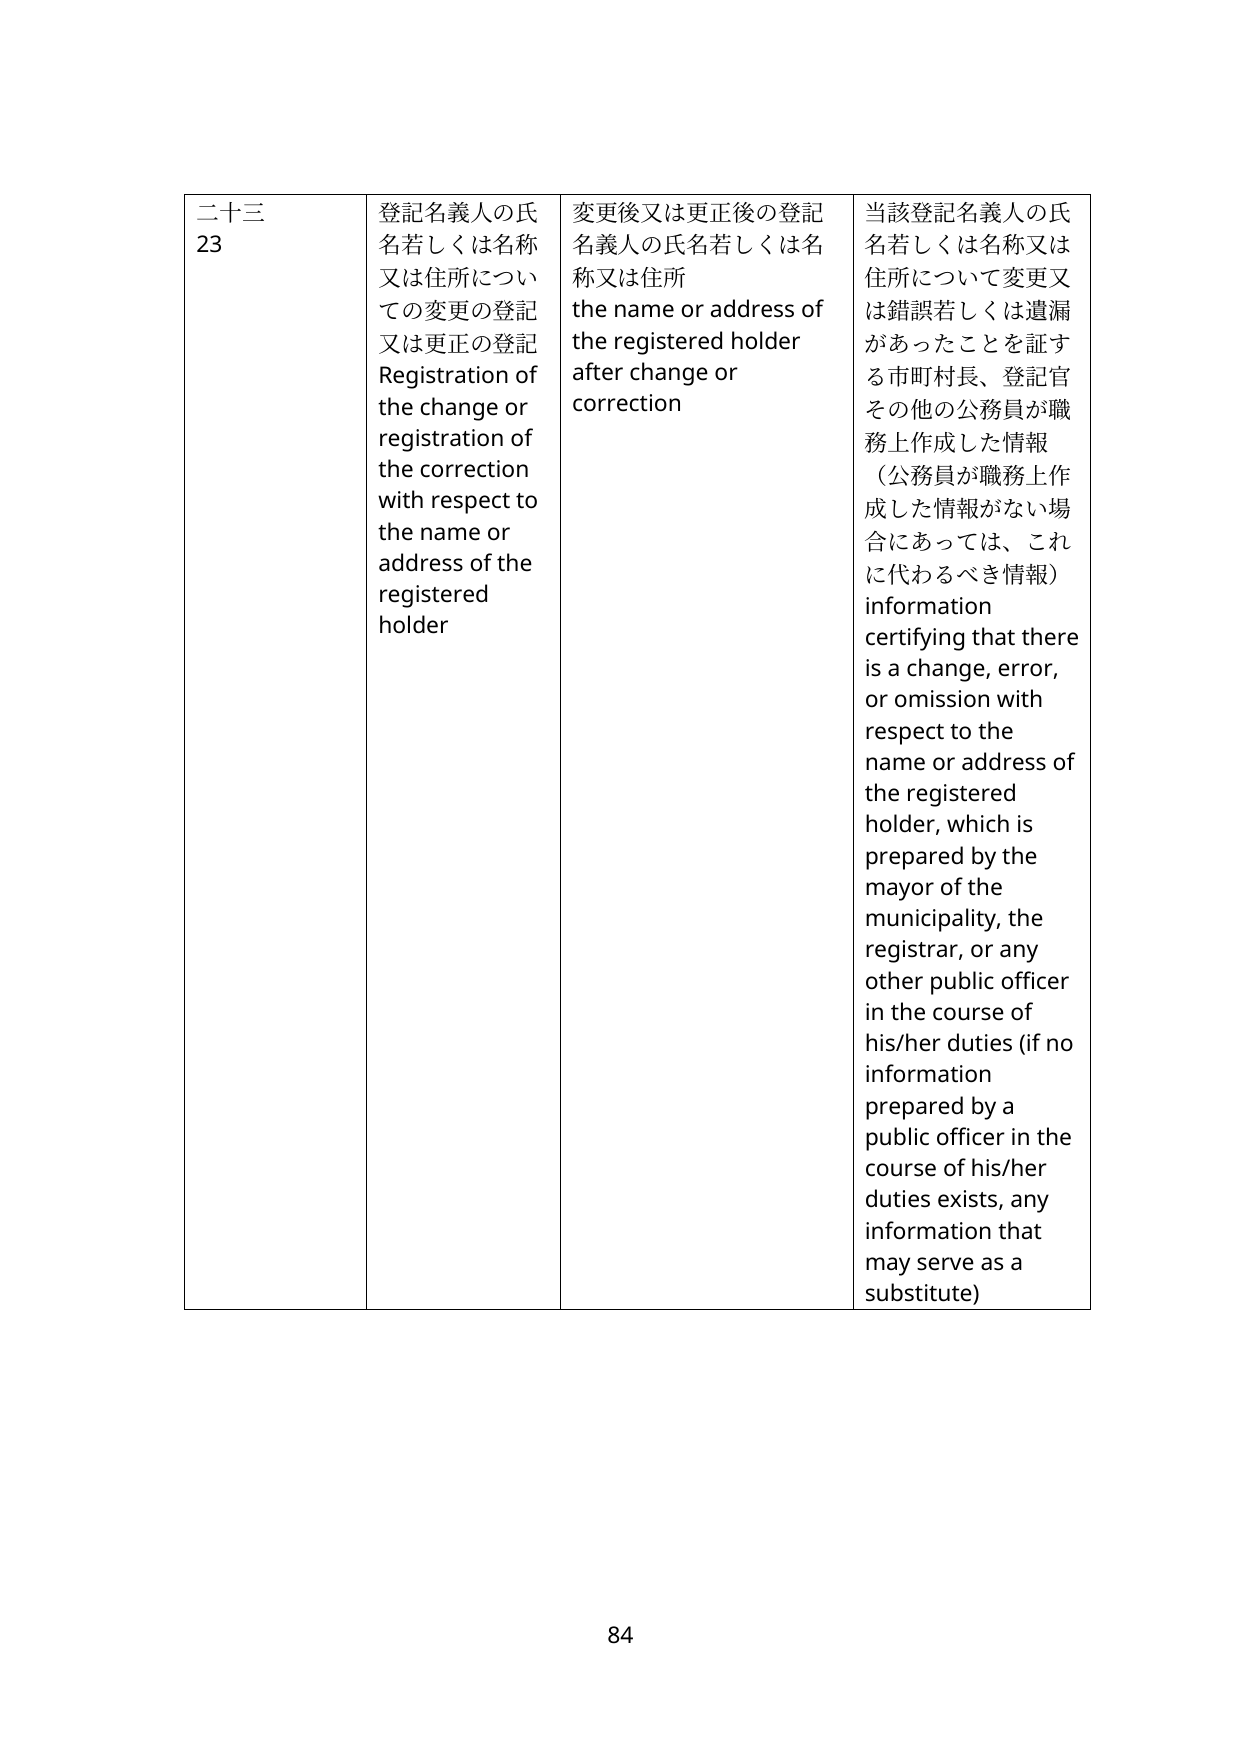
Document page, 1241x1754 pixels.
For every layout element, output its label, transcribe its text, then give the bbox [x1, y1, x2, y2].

table_cell 登記名義人の氏名若しくは名称又は住所についての変更の登記又は更正の登記 Registration of the change or registration of the correction with respect to the name or address of the registered holder [367, 195, 560, 1308]
table_cell 当該登記名義人の氏名若しくは名称又は住所について変更又は錯誤若しくは遺漏があったことを証する市町村長、登記官その他の公務員が職務上作成した情報（公務員が職務上作成した情報がない場合にあっては、これに代わるべき情報） information certifying that there is a change, error, or omission with respect to the name or address of the registered holder, which is prepared by the mayor of the municipality, the registrar, or any other public officer in the course of his/her duties (if no information prepared by a public officer in the course of his/her duties exists, any information that may serve as a substitute) [854, 195, 1090, 1308]
table_cell 二十三 23 [185, 195, 366, 1308]
table_cell 変更後又は更正後の登記名義人の氏名若しくは名称又は住所 the name or address of the registered holder after change or correction [561, 195, 853, 1308]
